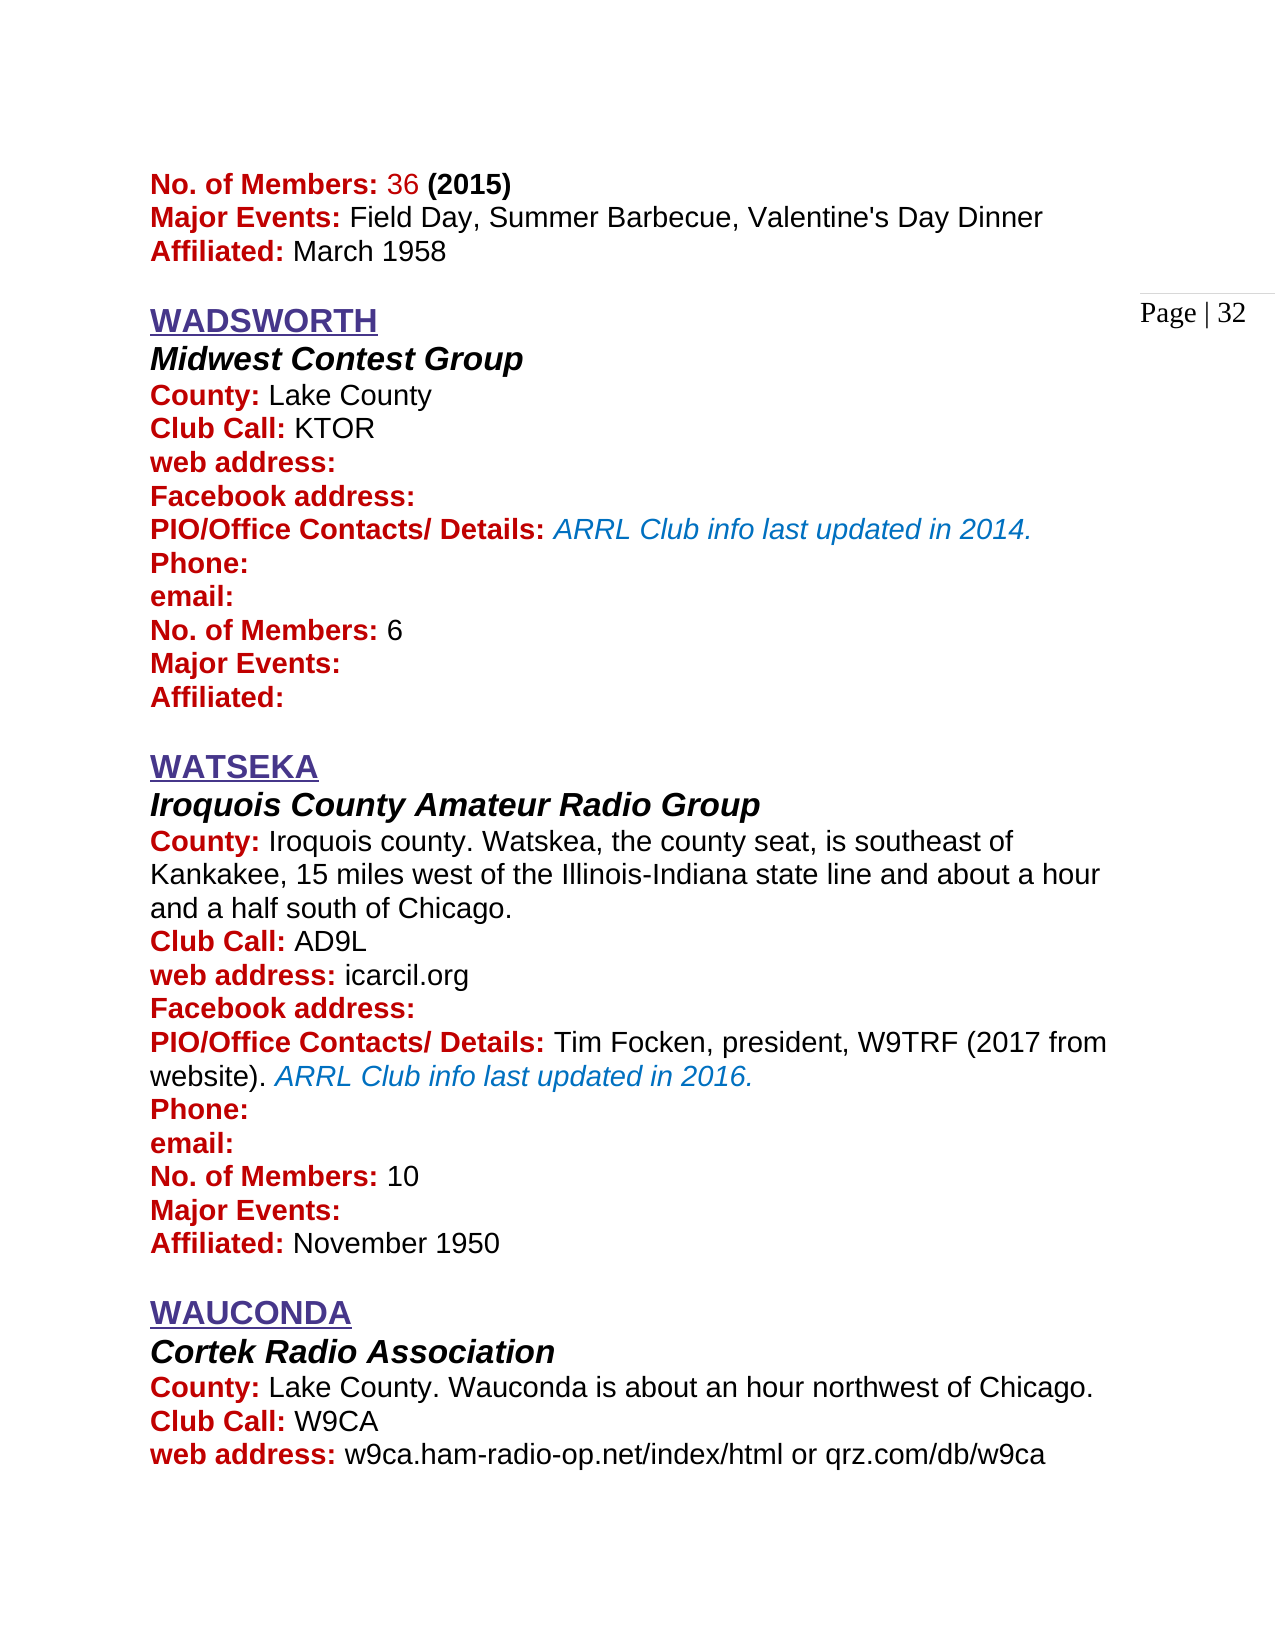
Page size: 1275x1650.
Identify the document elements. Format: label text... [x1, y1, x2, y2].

text Club Call: KTOR [150, 411, 1125, 445]
text No. of Members: 6 [150, 613, 1125, 646]
text WATSEKA [150, 747, 1125, 785]
text County: Iroquois county. Watskea, the county seat, is southeast of Kankakee, 15 miles west of the Illinois-Indiana state line and about a hour and a half south of Chicago. [150, 824, 1125, 924]
text Major Events: [150, 646, 1125, 680]
text Midwest Contest Group [150, 339, 1125, 378]
text web address: [150, 445, 1125, 478]
text Club Call: W9CA [150, 1404, 1125, 1437]
text Iroquois County Amateur Radio Group [150, 785, 1125, 824]
text Facebook address: [150, 478, 1125, 512]
text web address: w9ca.ham-radio-op.net/index/html or qrz.com/db/w9ca [150, 1437, 1125, 1471]
text Phone: [150, 1092, 1125, 1126]
text No. of Members: 10 [150, 1159, 1125, 1193]
text Facebook address: [150, 991, 1125, 1025]
text County: Lake County. Wauconda is about an hour northwest of Chicago. [150, 1370, 1125, 1404]
text web address: icarcil.org [150, 958, 1125, 991]
text email: [150, 579, 1125, 613]
text PIO/Office Contacts/ Details: Tim Focken, president, W9TRF (2017 from website). ARRL Club info last updated in 2016. [150, 1025, 1125, 1092]
text Affiliated: [150, 680, 1125, 713]
text Club Call: AD9L [150, 924, 1125, 958]
text Major Events: Field Day, Summer Barbecue, Valentine's Day Dinner [150, 200, 1125, 234]
text email: [150, 1126, 1125, 1159]
text County: Lake County [150, 378, 1125, 411]
text PIO/Office Contacts/ Details: ARRL Club info last updated in 2014. [150, 512, 1125, 546]
text Affiliated: March 1958 [150, 234, 1125, 267]
text Cortek Radio Association [150, 1332, 1125, 1370]
text Phone: [150, 546, 1125, 579]
text WAUCONDA [150, 1293, 1125, 1332]
text Major Events: [150, 1193, 1125, 1226]
text Affiliated: November 1950 [150, 1226, 1125, 1260]
text No. of Members: 36 (2015) [150, 167, 1125, 200]
text WADSWORTH [150, 301, 1125, 339]
